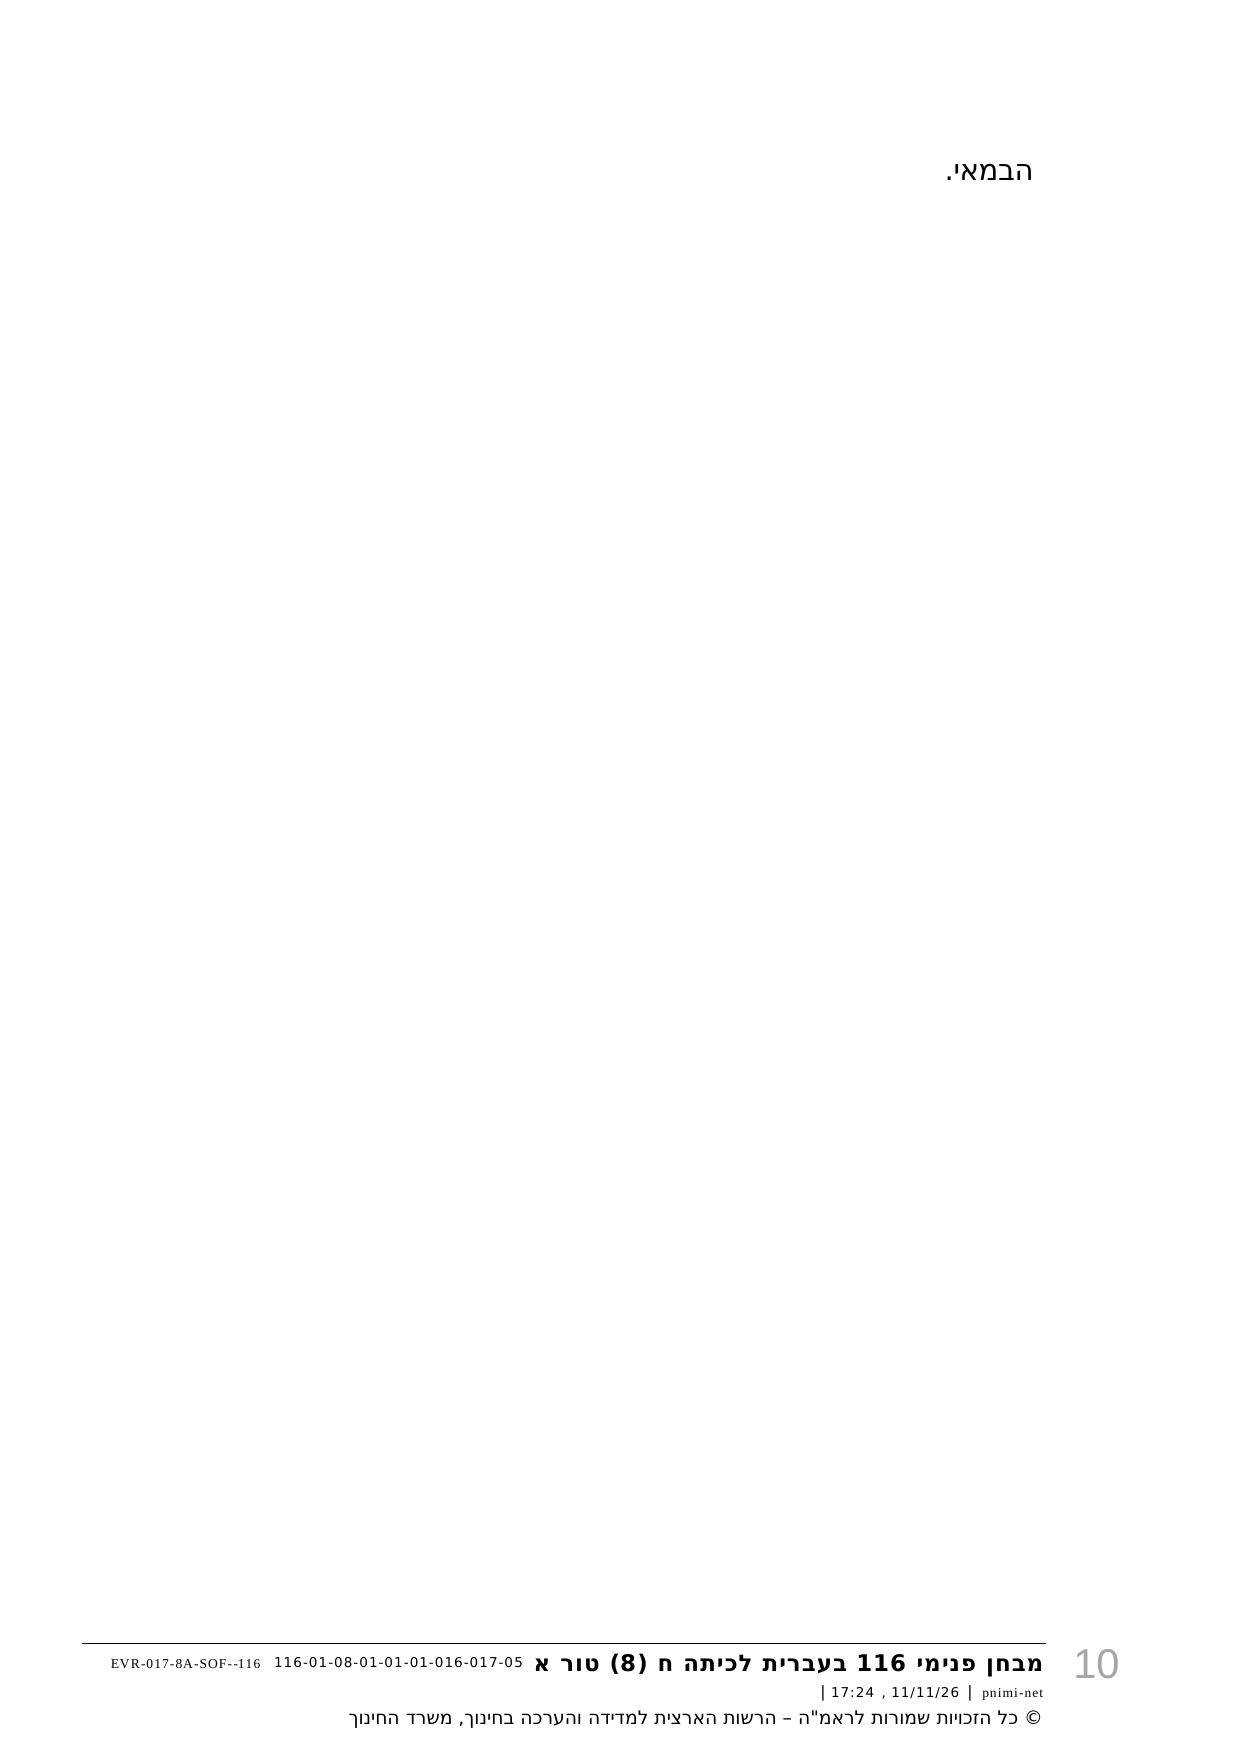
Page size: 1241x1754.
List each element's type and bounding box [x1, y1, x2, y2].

text [148, 148, 1033, 187]
